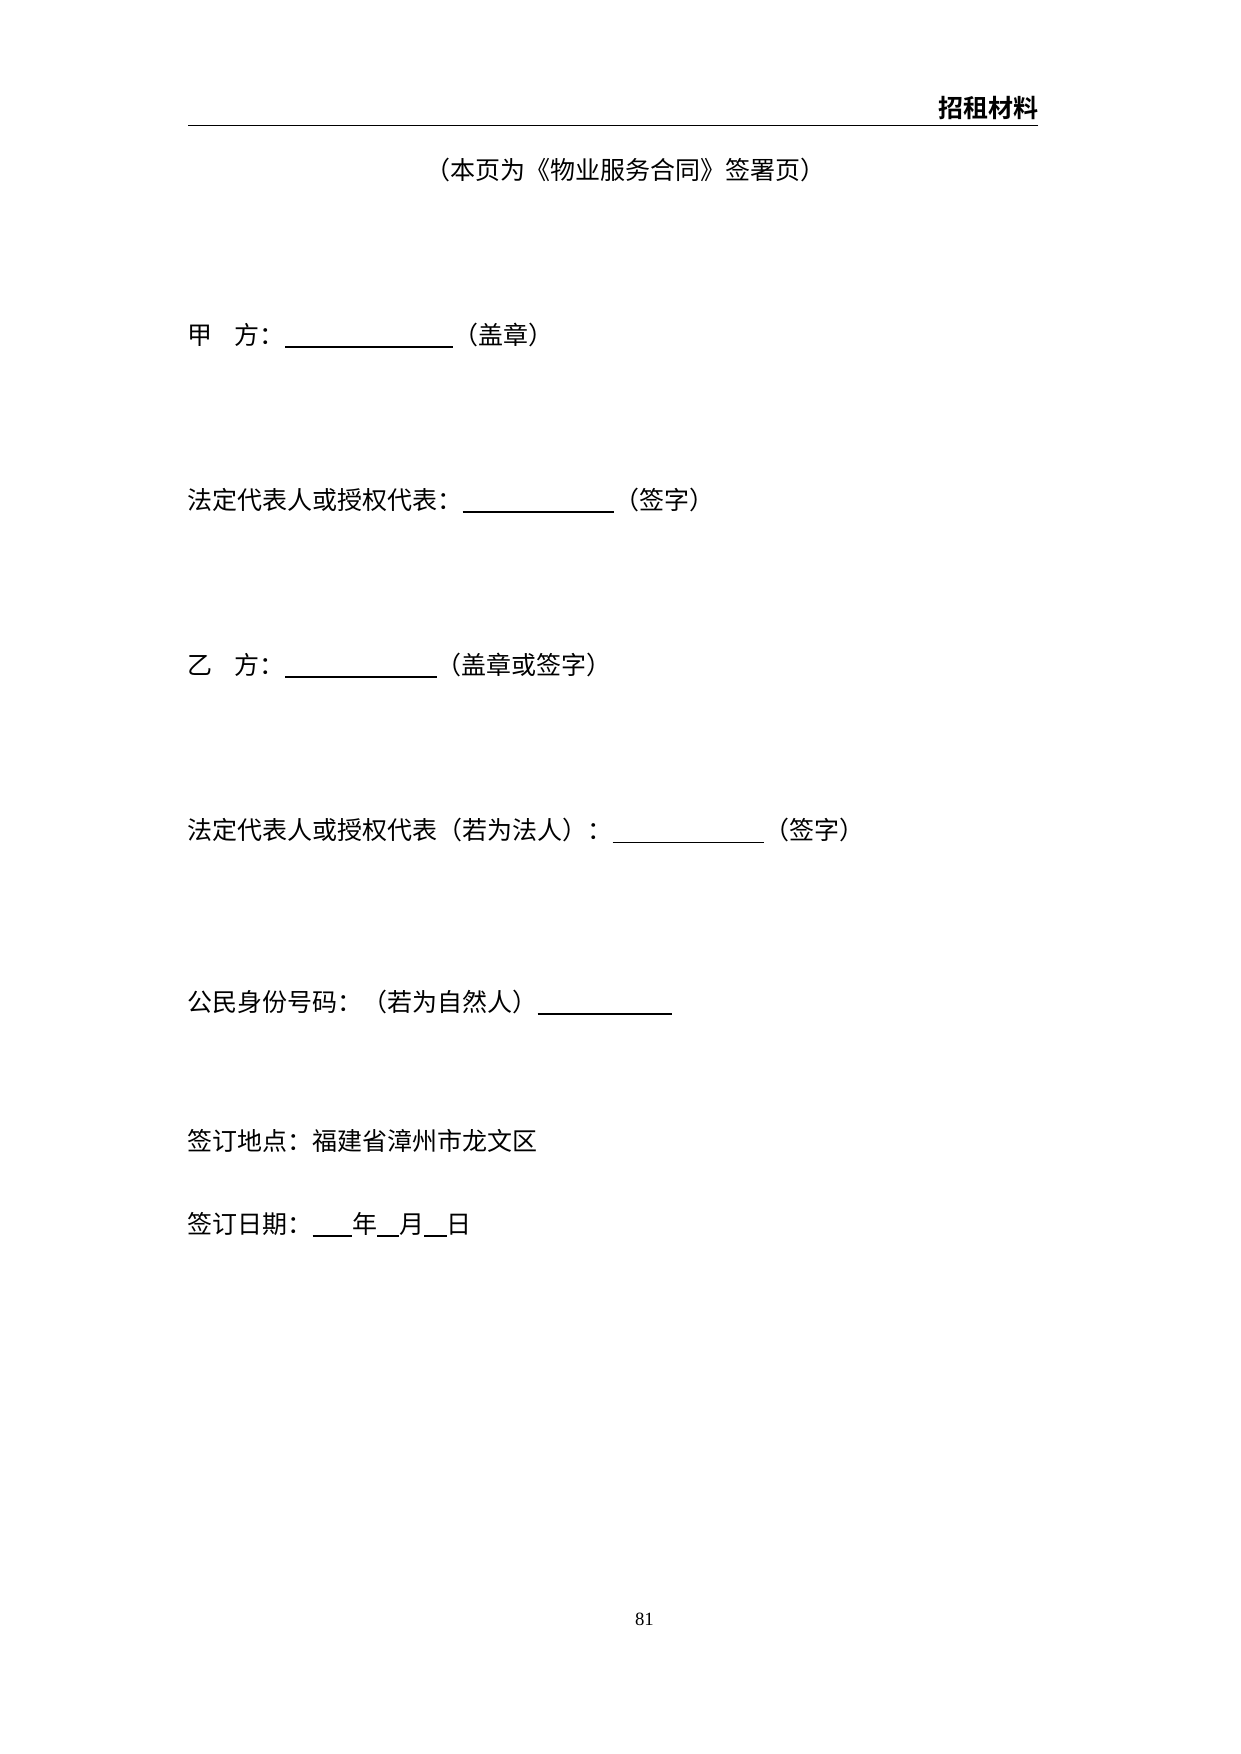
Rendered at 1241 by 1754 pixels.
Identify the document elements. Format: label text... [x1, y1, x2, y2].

text 公民身份号码：（若为自然人） [187, 968, 1063, 1033]
text 法定代表人或授权代表： （签字） [187, 466, 1063, 531]
text 乙 方： （盖章或签字） [187, 631, 1063, 696]
text 甲 方： （盖章） [187, 301, 1063, 366]
text （本页为《物业服务合同》签署页） [187, 136, 1063, 201]
text 签订地点：福建省漳州市龙文区 [187, 1107, 1063, 1172]
text 法定代表人或授权代表（若为法人）： （签字） [187, 796, 1063, 861]
text 签订日期： 年 月 日 [187, 1190, 1063, 1255]
